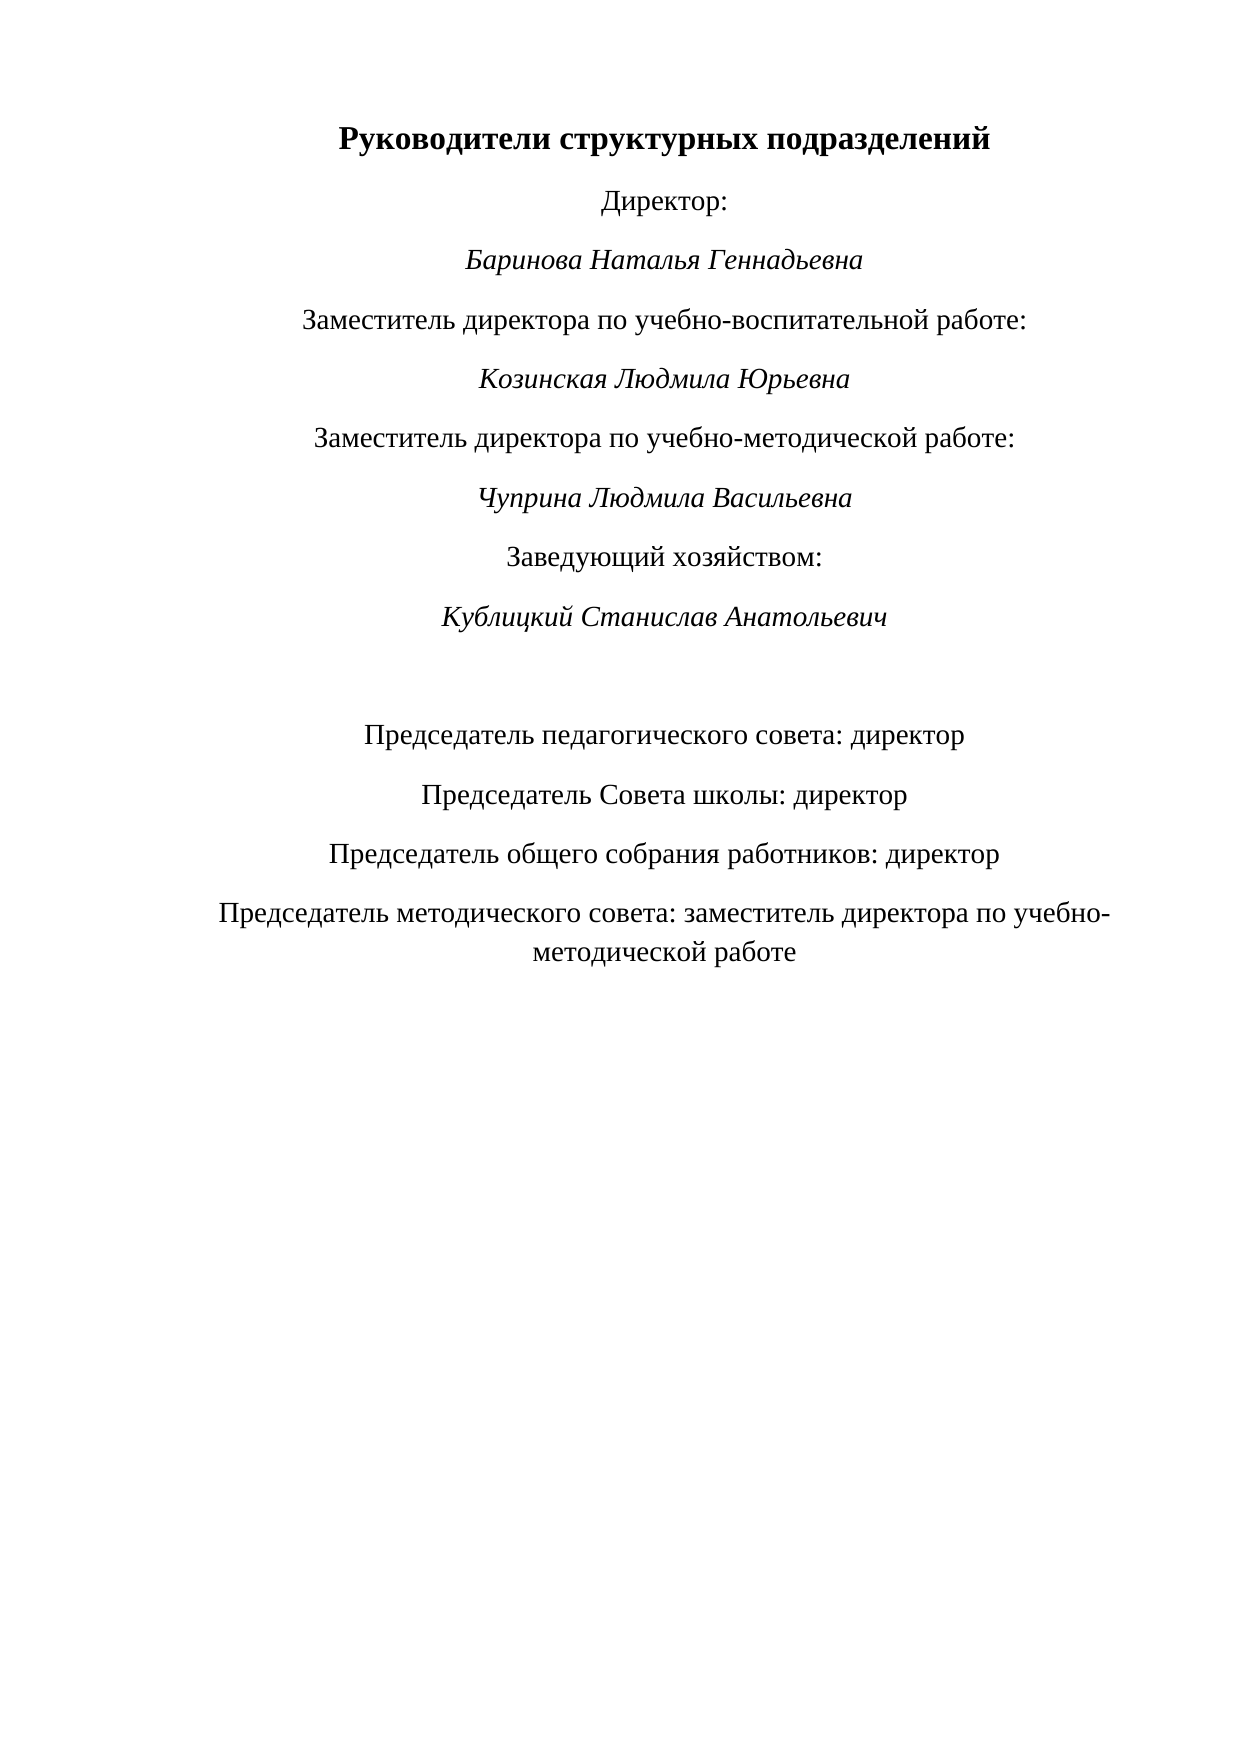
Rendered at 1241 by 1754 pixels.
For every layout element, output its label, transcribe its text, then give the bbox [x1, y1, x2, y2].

text Руководители структурных подразделений [177, 118, 1152, 156]
text Кублицкий Станислав Анатольевич [177, 599, 1152, 632]
text Председатель педагогического совета: директор [177, 717, 1152, 751]
text Заместитель директора по учебно-воспитательной работе: [177, 302, 1152, 335]
text Председатель методического совета: заместитель директора по учебно-методической работе [177, 896, 1152, 968]
text Баринова Наталья Геннадьевна [177, 242, 1152, 276]
text Заместитель директора по учебно-методической работе: [177, 421, 1152, 454]
text Заведующий хозяйством: [177, 539, 1152, 573]
text Козинская Людмила Юрьевна [177, 361, 1152, 395]
text Директор: [177, 183, 1152, 217]
text Председатель общего собрания работников: директор [177, 836, 1152, 870]
text Председатель Совета школы: директор [177, 777, 1152, 810]
text Чуприна Людмила Васильевна [177, 480, 1152, 513]
